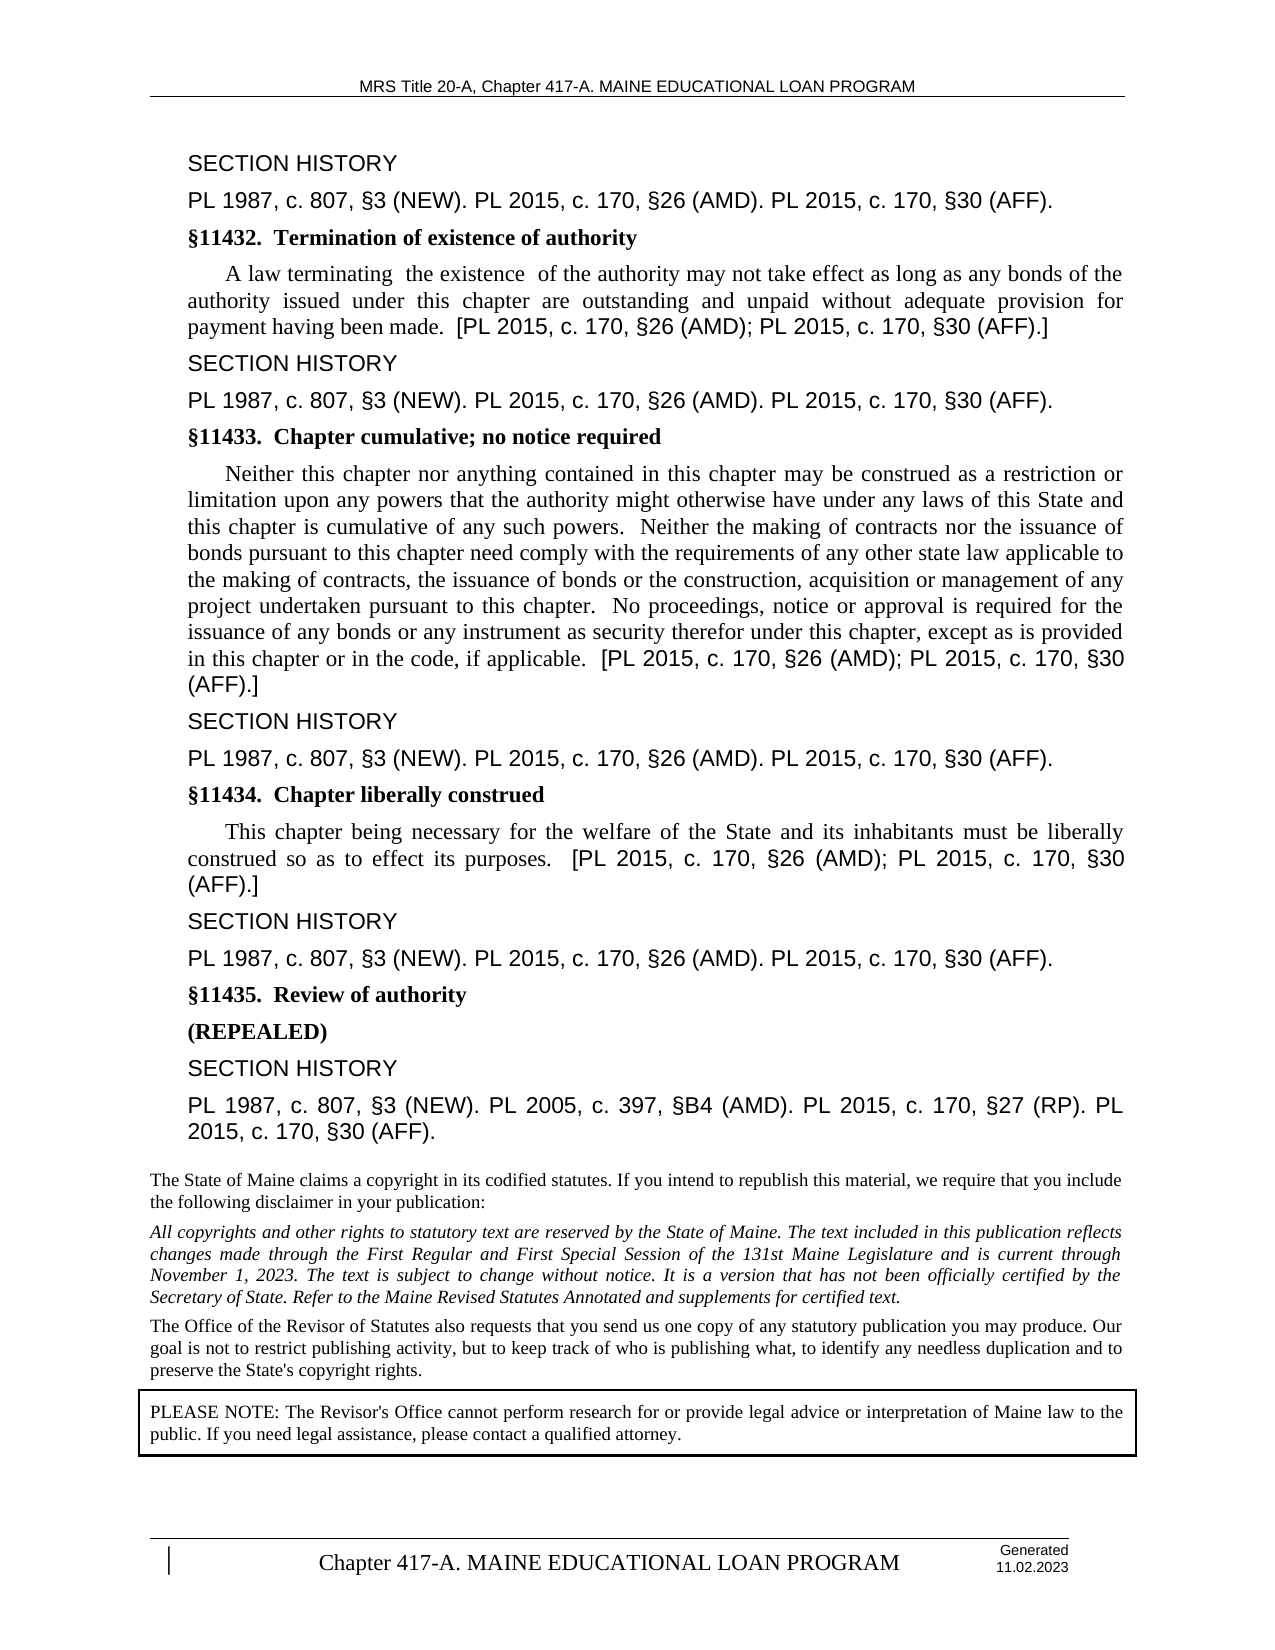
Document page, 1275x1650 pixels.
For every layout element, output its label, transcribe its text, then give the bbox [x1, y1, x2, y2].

text The Office of the Revisor of Statutes also requests that you send us one copy of any statutory publication you may produce. Our goal is not to restrict publishing activity, but to keep track of who is publishing what, to identify any needless duplication and to preserve the State's copyright rights. [150, 1315, 1125, 1380]
text §11433. Chapter cumulative; no notice required [187, 423, 1125, 450]
text §11434. Chapter liberally construed [187, 781, 1125, 808]
text The State of Maine claims a copyright in its codified statutes. If you intend to republish this material, we require that you include the following disclaimer in your publication: [150, 1169, 1125, 1212]
text PL 1987, c. 807, §3 (NEW). PL 2005, c. 397, §B4 (AMD). PL 2015, c. 170, §27 (RP). PL 2015, c. 170, §30 (AFF). [187, 1092, 1125, 1144]
text §11435. Review of authority [187, 981, 1125, 1008]
text §11432. Termination of existence of authority [187, 223, 1125, 250]
text A law terminating the existence of the authority may not take effect as long as any bonds of the authority issued under this chapter are outstanding and unpaid without adequate provision for payment having been made. [PL 2015, c. 170, §26 (AMD); PL 2015, c. 170, §30 (AFF).] [187, 260, 1125, 339]
text PL 1987, c. 807, §3 (NEW). PL 2015, c. 170, §26 (AMD). PL 2015, c. 170, §30 (AFF). [187, 187, 1125, 213]
text SECTION HISTORY [187, 350, 1125, 376]
text SECTION HISTORY [187, 1055, 1125, 1081]
text PL 1987, c. 807, §3 (NEW). PL 2015, c. 170, §26 (AMD). PL 2015, c. 170, §30 (AFF). [187, 944, 1125, 971]
text PL 1987, c. 807, §3 (NEW). PL 2015, c. 170, §26 (AMD). PL 2015, c. 170, §30 (AFF). [187, 387, 1125, 413]
text PL 1987, c. 807, §3 (NEW). PL 2015, c. 170, §26 (AMD). PL 2015, c. 170, §30 (AFF). [187, 745, 1125, 771]
text SECTION HISTORY [187, 150, 1125, 176]
text Neither this chapter nor anything contained in this chapter may be construed as a restriction or limitation upon any powers that the authority might otherwise have under any laws of this State and this chapter is cumulative of any such powers. Neither the making of contracts nor the issuance of bonds pursuant to this chapter need comply with the requirements of any other state law applicable to the making of contracts, the issuance of bonds or the construction, acquisition or management of any project undertaken pursuant to this chapter. No proceedings, notice or approval is required for the issuance of any bonds or any instrument as security therefor under this chapter, except as is provided in this chapter or in the code, if applicable. [PL 2015, c. 170, §26 (AMD); PL 2015, c. 170, §30 (AFF).] [187, 460, 1125, 697]
text (REPEALED) [187, 1018, 1125, 1044]
text SECTION HISTORY [187, 708, 1125, 734]
text PLEASE NOTE: The Revisor's Office cannot perform research for or provide legal advice or interpretation of Maine law to the public. If you need legal assistance, please contact a qualified attorney. [140, 1391, 1135, 1454]
text SECTION HISTORY [187, 908, 1125, 934]
text All copyrights and other rights to statutory text are reserved by the State of Maine. The text included in this publication reflects changes made through the First Regular and First Special Session of the 131st Maine Legislature and is current through November 1, 2023 . The text is subject to change without notice. It is a version that has not been officially certified by the Secretary of State. Refer to the Maine Revised Statutes Annotated and supplements for certified text. [150, 1221, 1125, 1307]
text This chapter being necessary for the welfare of the State and its inhabitants must be liberally construed so as to effect its purposes. [PL 2015, c. 170, §26 (AMD); PL 2015, c. 170, §30 (AFF).] [187, 818, 1125, 897]
